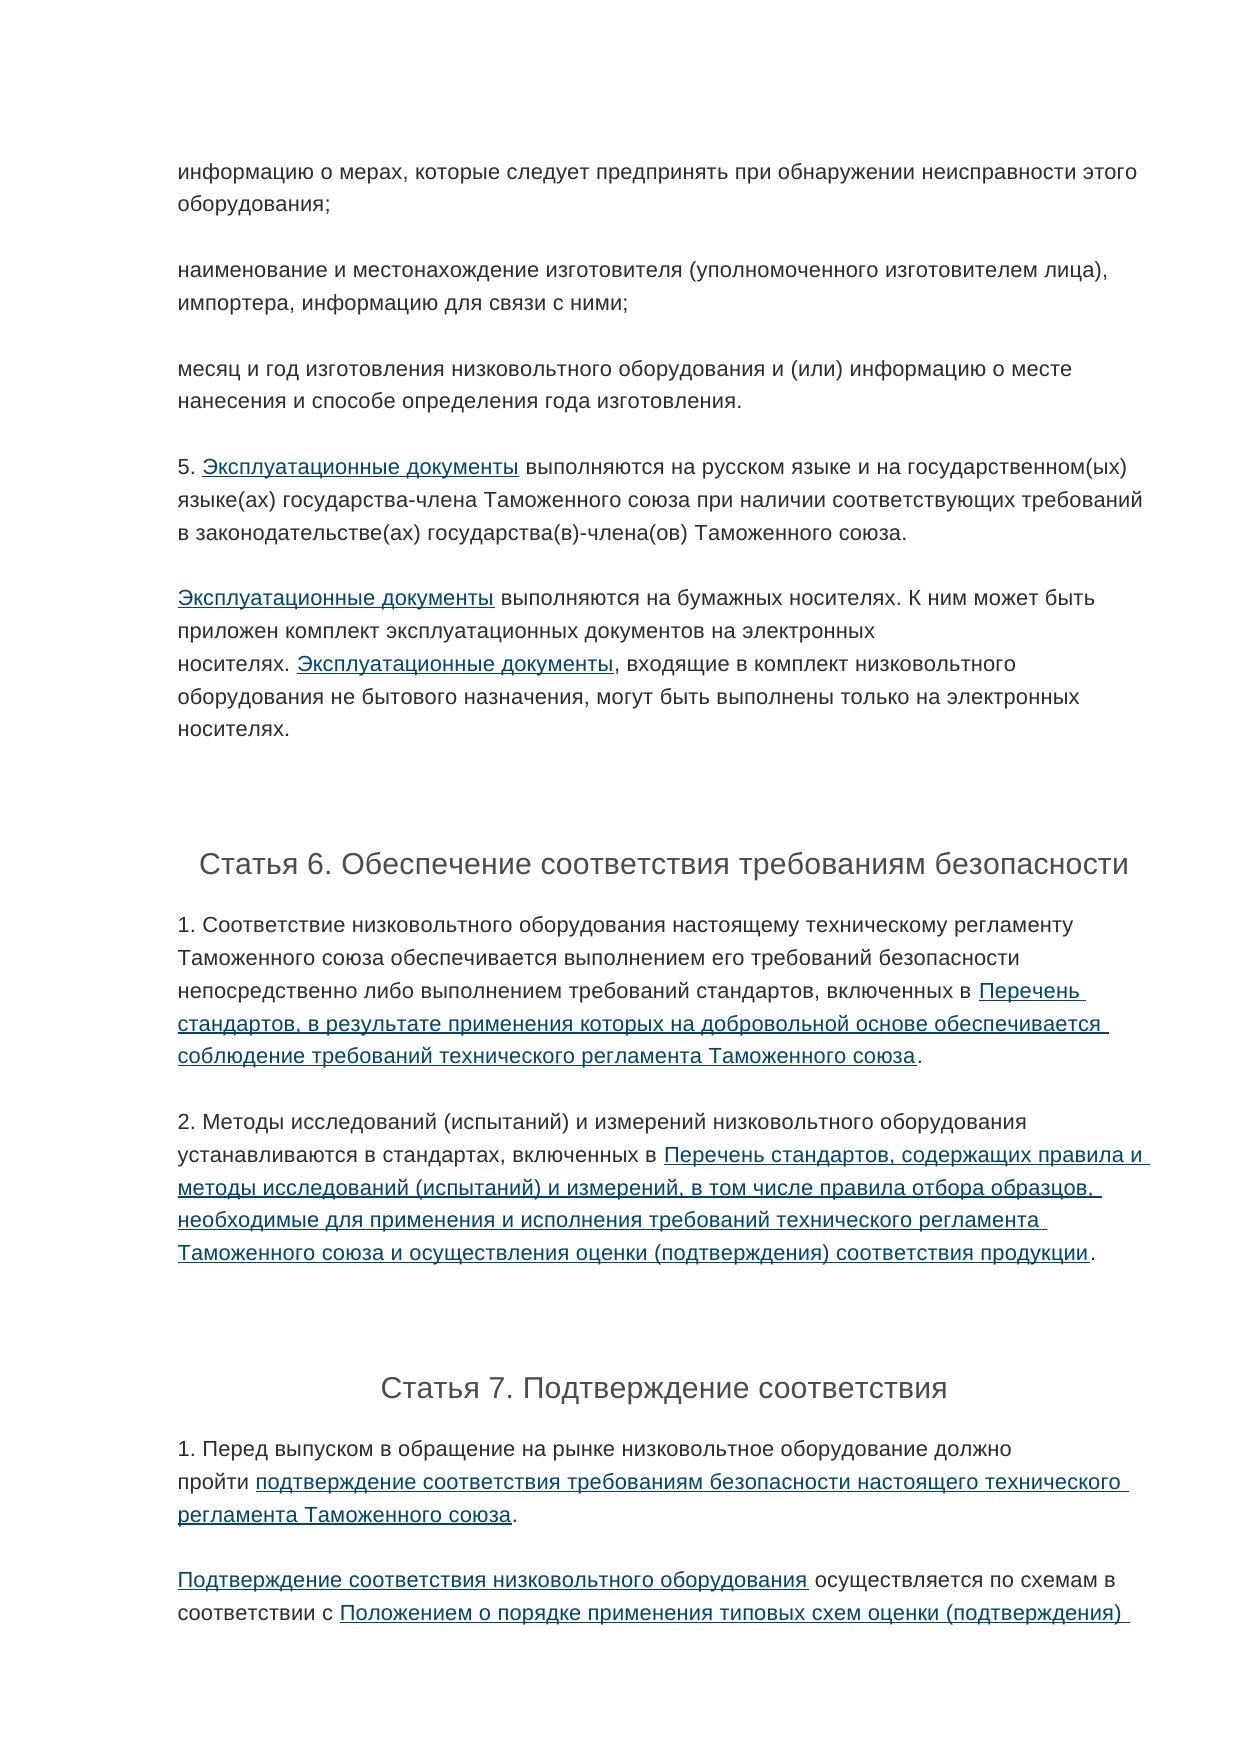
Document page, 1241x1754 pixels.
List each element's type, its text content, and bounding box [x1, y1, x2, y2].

text Статья 7. Подтверждение соответствия [177, 1370, 1152, 1405]
text 5. Эксплуатационные документы выполняются на русском языке и на государственном(ых) языке(ах) государства-члена Таможенного союза при наличии соответствующих требований в законодательстве(ах) государства(в)-члена(ов) Таможенного союза. Эксплуатационные документы выполняются на бумажных носителях. К ним может быть приложен комплект эксплуатационных документов на электронных носителях. Эксплуатационные документы, входящие в комплект низковольтного оборудования не бытового назначения, могут быть выполнены только на электронных носителях. [177, 446, 1152, 807]
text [177, 1428, 1152, 1625]
text Статья 6. Обеспечение соответствия требованиям безопасности [177, 846, 1152, 881]
text 1. Соответствие низковольтного оборудования настоящему техническому регламенту Таможенного союза обеспечивается выполнением его требований безопасности непосредственно либо выполнением требований стандартов, включенных в Перечень стандартов, в результате применения которых на добровольной основе обеспечивается соблюдение требований технического регламента Таможенного союза. [177, 904, 1152, 1101]
text 2. Методы исследований (испытаний) и измерений низковольтного оборудования устанавливаются в стандартах, включенных в Перечень стандартов, содержащих правила и методы исследований (испытаний) и измерений, в том числе правила отбора образцов, необходимые для применения и исполнения требований технического регламента Таможенного союза и осуществления оценки (подтверждения) соответствия продукции. [177, 1101, 1152, 1331]
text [177, 118, 1152, 446]
